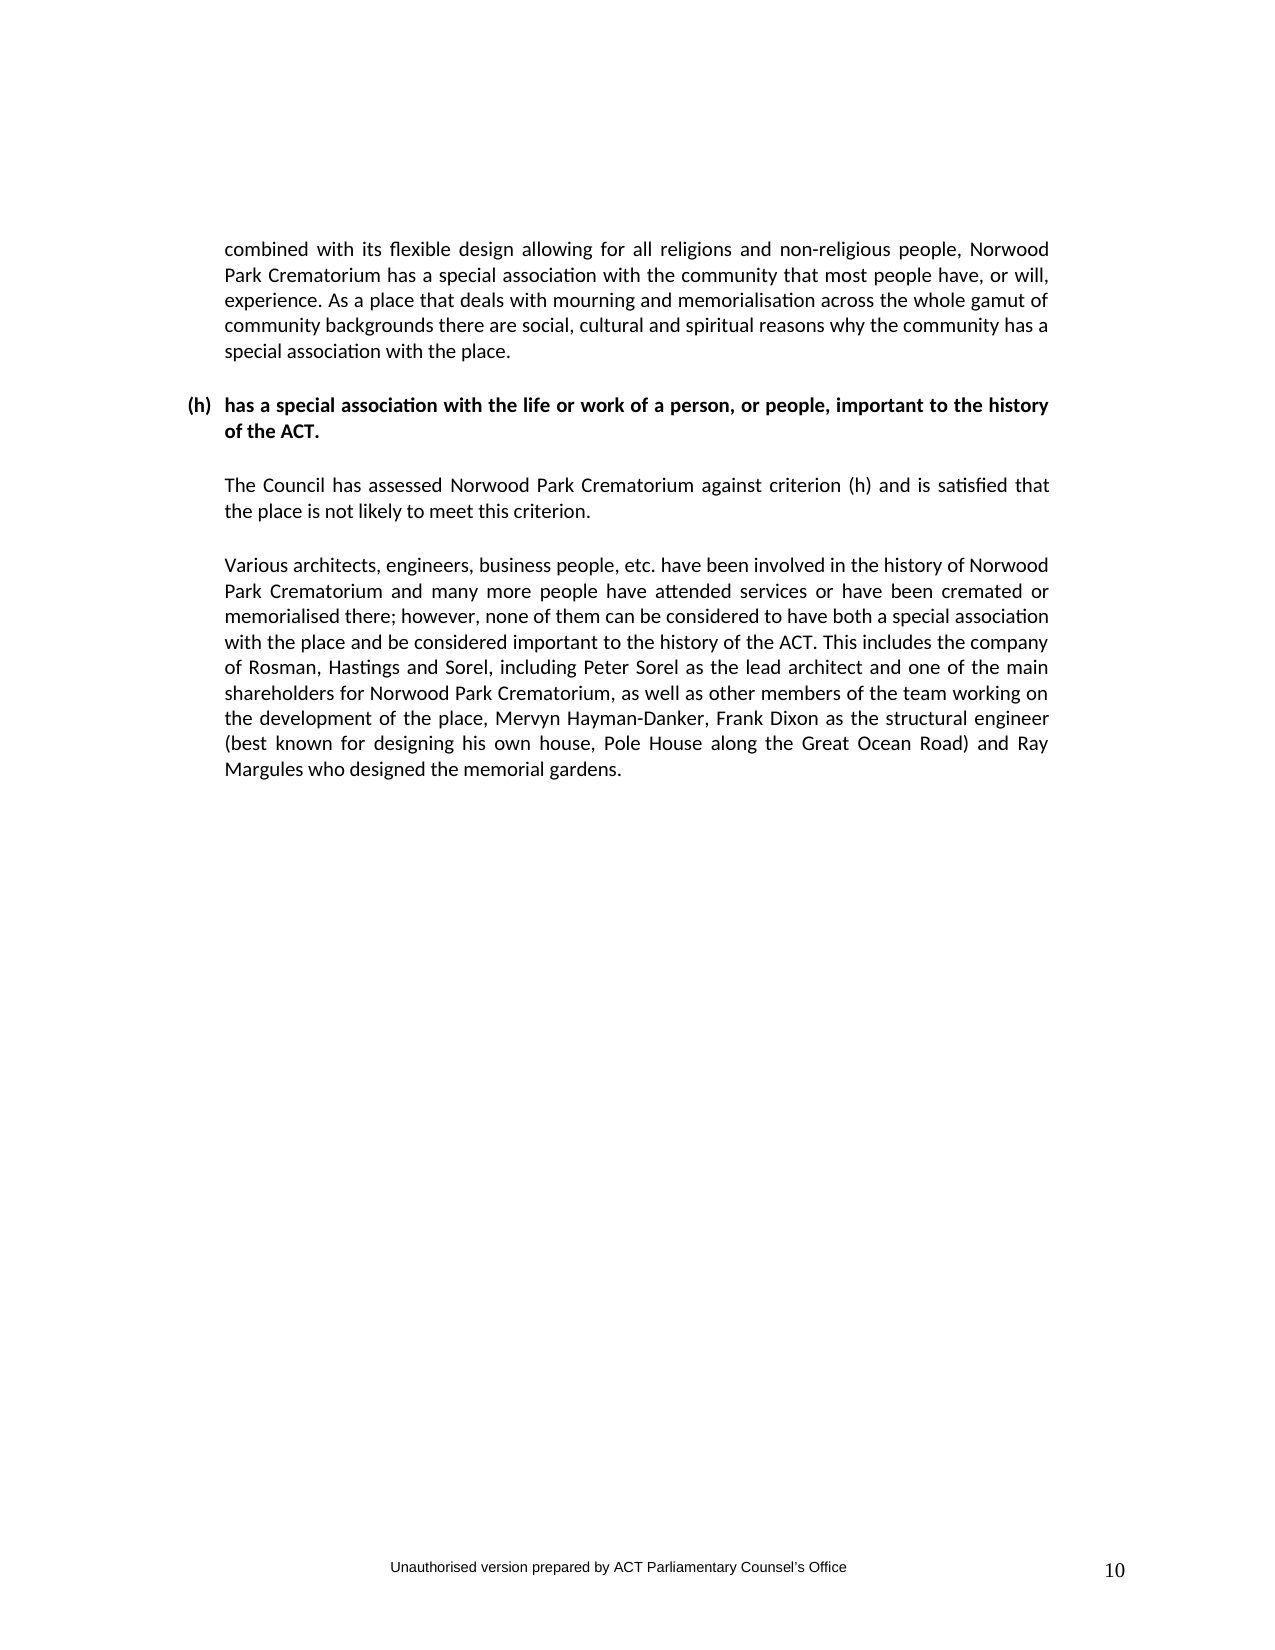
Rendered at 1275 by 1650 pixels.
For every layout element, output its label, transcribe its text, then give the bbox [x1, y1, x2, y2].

text Various architects, engineers, business people, etc. have been involved in the history of Norwood Park Crematorium and many more people have attended services or have been cremated or memorialised there; however, none of them can be considered to have both a special association with the place and be considered important to the history of the ACT. This includes the company of Rosman, Hastings and Sorel, including Peter Sorel as the lead architect and one of the main shareholders for Norwood Park Crematorium, as well as other members of the team working on the development of the place, Mervyn Hayman-Danker, Frank Dixon as the structural engineer (best known for designing his own house, Pole House along the Great Ocean Road) and Ray Margules who designed the memorial gardens. [224, 553, 1051, 781]
subtitle has a special association with the life or work of a person, or people, important to the history of the ACT. [187, 393, 1051, 443]
text The Council has assessed against criterion (h) and is satisfied that the is not likely to meet this criterion. [224, 473, 1051, 523]
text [224, 236, 1051, 363]
